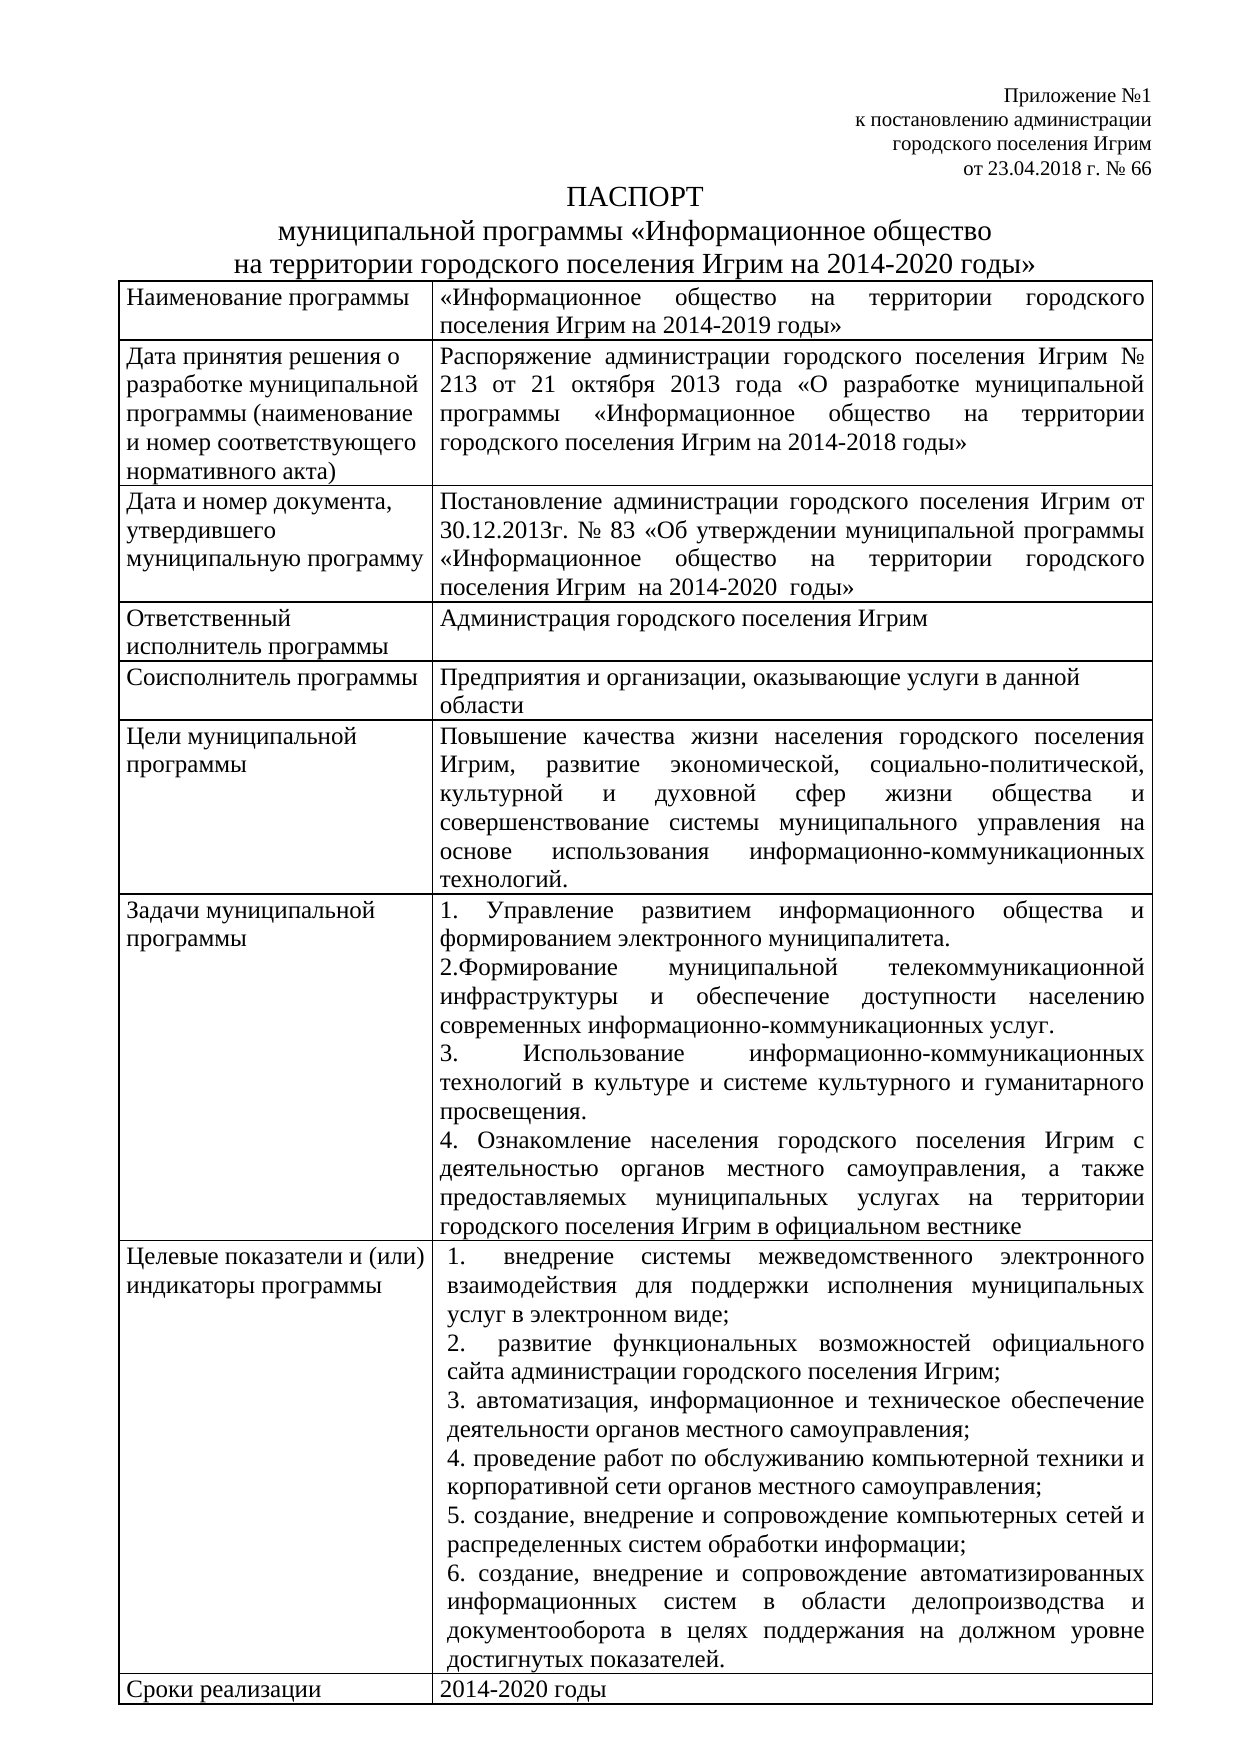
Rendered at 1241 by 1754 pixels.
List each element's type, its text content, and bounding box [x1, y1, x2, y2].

text к постановлению администрации [118, 107, 1152, 131]
table_cell Целевые показатели и (или) индикаторы программы [120, 1241, 432, 1673]
table_cell Цели муниципальной программы [120, 721, 432, 893]
text муниципальной программы «Информационное общество [118, 213, 1152, 247]
text от 23.04.2018 г. № 66 [118, 155, 1152, 179]
text на территории городского поселения Игрим на 2014-2020 годы» [118, 247, 1152, 280]
table_cell Соисполнитель программы [120, 662, 432, 719]
table_cell Постановление администрации городского поселения Игрим от 30.12.2013г. № 83 «Об утверждении муниципальной программы «Информационное общество на территории городского поселения Игрим на 2014-2020 годы» [433, 486, 1152, 601]
table_header Наименование программы [120, 282, 432, 339]
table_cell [120, 1674, 432, 1703]
table_cell Повышение качества жизни населения городского поселения Игрим, развитие экономической, социально-политической, культурной и духовной сфер жизни общества и совершенствование системы муниципального управления на основе использования информационно-коммуникационных технологий. [433, 721, 1152, 893]
table_cell Дата и номер документа, утвердившего муниципальную программу [120, 486, 432, 601]
table_header «Информационное общество на территории городского поселения Игрим на 2014-2019 годы» [433, 282, 1152, 339]
text Приложение №1 [118, 83, 1152, 107]
table_cell Администрация городского поселения Игрим [433, 603, 1152, 660]
table_cell Дата принятия решения о разработке муниципальной программы (наименование и номер соответствующего нормативного акта) [120, 341, 432, 484]
table_cell внедрение системы межведомственного электронного взаимодействия для поддержки исполнения муниципальных услуг в электронном виде; развитие функциональных возможностей официального сайта администрации городского поселения Игрим; 3. автоматизация, информационное и техническое обеспечение деятельности органов местного самоуправления; 4. проведение работ по обслуживанию компьютерной техники и корпоративной сети органов местного самоуправления; 5. создание, внедрение и сопровождение компьютерных сетей и распределенных систем обработки информации; 6. создание, внедрение и сопровождение автоматизированных информационных систем в области делопроизводства и документооборота в целях поддержания на должном уровне достигнутых показателей. [433, 1241, 1152, 1673]
table_cell Предприятия и организации, оказывающие услуги в данной области [433, 662, 1152, 719]
table_cell Ответственный исполнитель программы [120, 603, 432, 660]
table_cell 2014-2020 годы [433, 1674, 1152, 1703]
text ПАСПОРТ [118, 179, 1152, 213]
table_cell Распоряжение администрации городского поселения Игрим № 213 от 21 октября 2013 года «О разработке муниципальной программы «Информационное общество на территории городского поселения Игрим на 2014-2018 годы» [433, 341, 1152, 484]
table_cell Задачи муниципальной программы [120, 895, 432, 1240]
table_cell 1. Управление развитием информационного общества и формированием электронного муниципалитета. 2.Формирование муниципальной телекоммуникационной инфраструктуры и обеспечение доступности населению современных информационно-коммуникационных услуг. 3. Использование информационно-коммуникационных технологий в культуре и системе культурного и гуманитарного просвещения. 4. Ознакомление населения городского поселения Игрим с деятельностью органов местного самоуправления, а также предоставляемых муниципальных услугах на территории городского поселения Игрим в официальном вестнике [433, 895, 1152, 1240]
text городского поселения Игрим [118, 131, 1152, 155]
